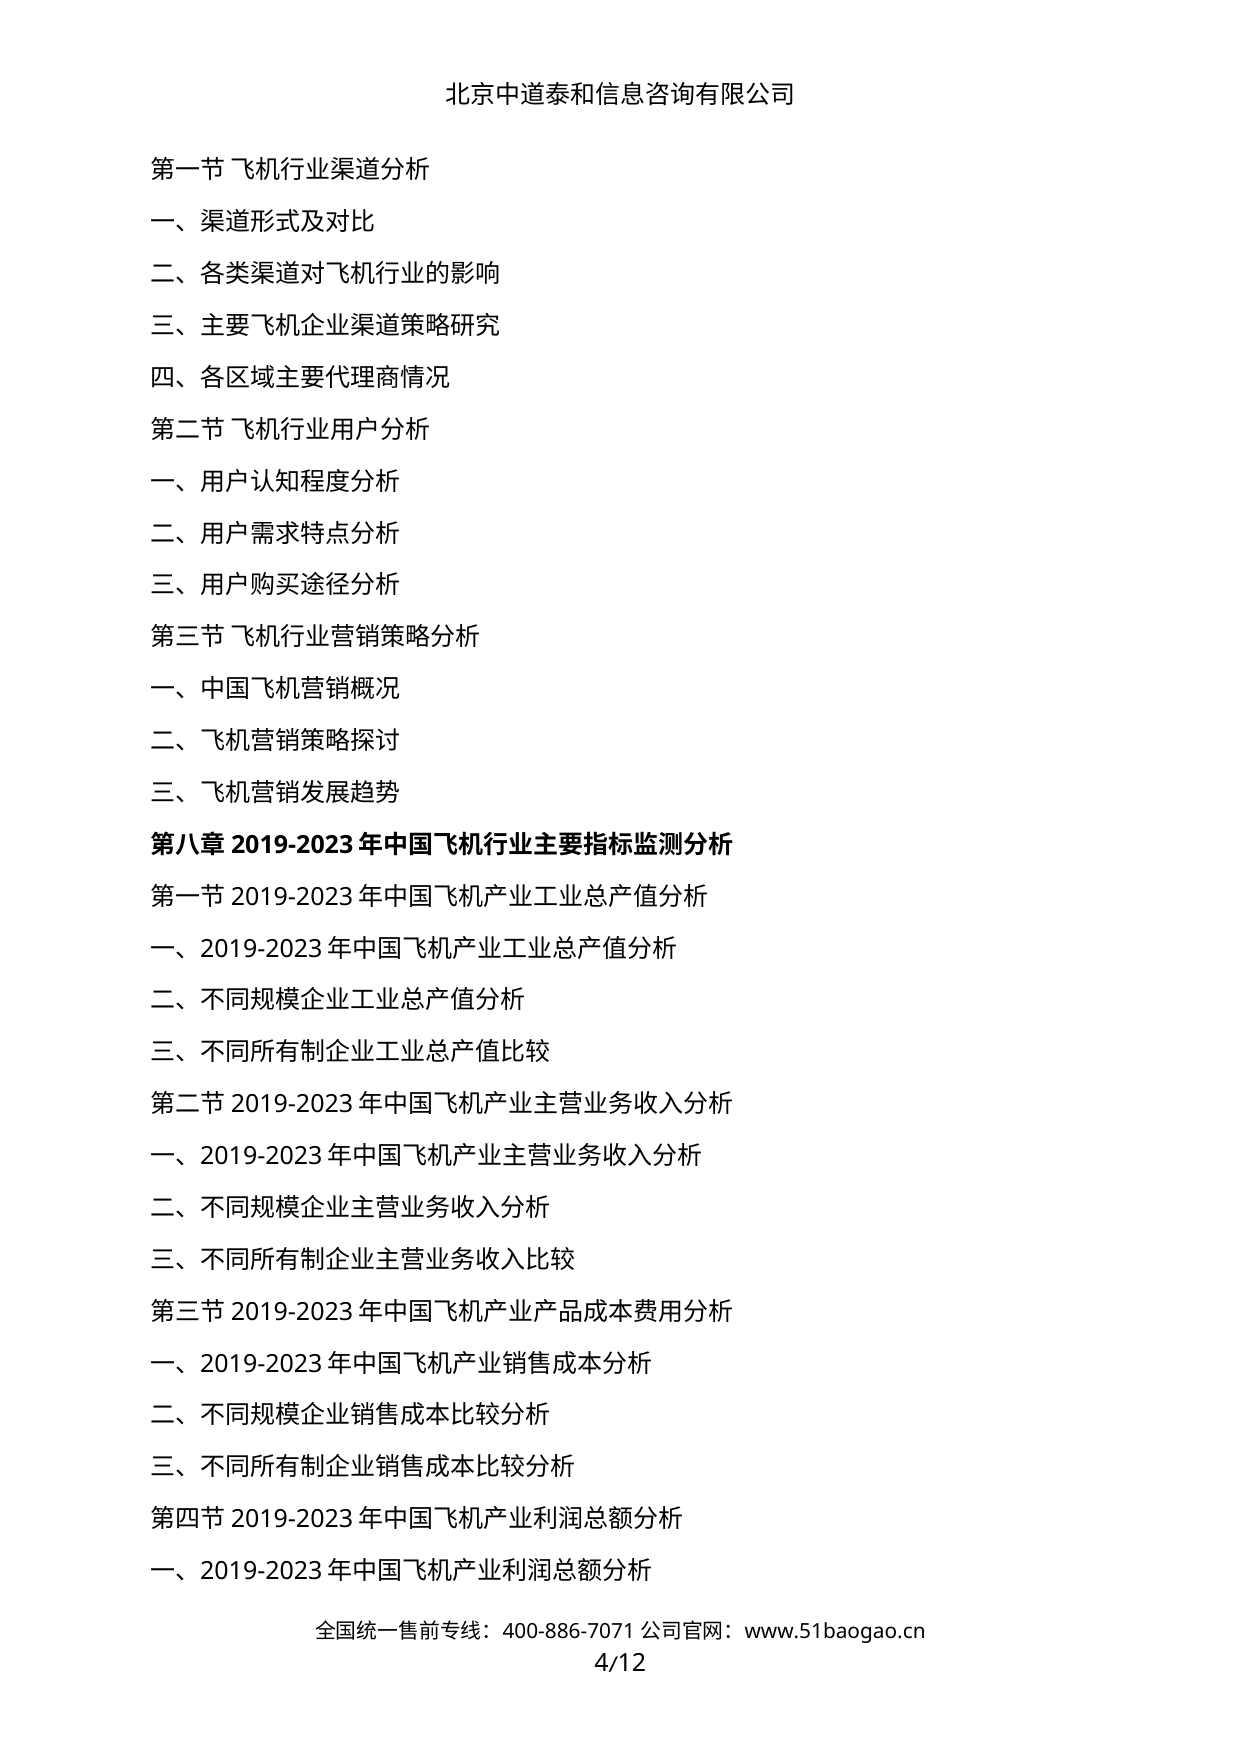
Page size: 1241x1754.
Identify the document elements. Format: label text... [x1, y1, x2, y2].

text 一、2019-2023年中国飞机产业利润总额分析 [150, 1551, 1090, 1587]
text 第二节 飞机行业用户分析 [150, 409, 1090, 446]
text 第二节 2019-2023年中国飞机产业主营业务收入分析 [150, 1084, 1090, 1120]
text 一、2019-2023年中国飞机产业主营业务收入分析 [150, 1136, 1090, 1172]
text 第三节 2019-2023年中国飞机产业产品成本费用分析 [150, 1291, 1090, 1327]
text 二、不同规模企业工业总产值分析 [150, 980, 1090, 1016]
text 三、用户购买途径分析 [150, 565, 1090, 601]
text 一、渠道形式及对比 [150, 202, 1090, 238]
text 三、飞机营销发展趋势 [150, 772, 1090, 809]
text 二、各类渠道对飞机行业的影响 [150, 254, 1090, 290]
text 第四节 2019-2023年中国飞机产业利润总额分析 [150, 1499, 1090, 1535]
text 三、不同所有制企业主营业务收入比较 [150, 1239, 1090, 1276]
text 第一节 2019-2023年中国飞机产业工业总产值分析 [150, 876, 1090, 912]
text 三、不同所有制企业工业总产值比较 [150, 1032, 1090, 1068]
text 四、各区域主要代理商情况 [150, 357, 1090, 394]
text 三、不同所有制企业销售成本比较分析 [150, 1447, 1090, 1483]
text 二、不同规模企业销售成本比较分析 [150, 1395, 1090, 1431]
text 第三节 飞机行业营销策略分析 [150, 617, 1090, 653]
text 三、主要飞机企业渠道策略研究 [150, 306, 1090, 342]
text 一、中国飞机营销概况 [150, 669, 1090, 705]
text 第八章 2019-2023年中国飞机行业主要指标监测分析 [150, 824, 1090, 861]
text 二、不同规模企业主营业务收入分析 [150, 1187, 1090, 1224]
text 二、飞机营销策略探讨 [150, 721, 1090, 757]
text 第一节 飞机行业渠道分析 [150, 150, 1090, 186]
text 一、2019-2023年中国飞机产业工业总产值分析 [150, 928, 1090, 964]
text 一、用户认知程度分析 [150, 461, 1090, 497]
text 一、2019-2023年中国飞机产业销售成本分析 [150, 1343, 1090, 1379]
text 二、用户需求特点分析 [150, 513, 1090, 549]
